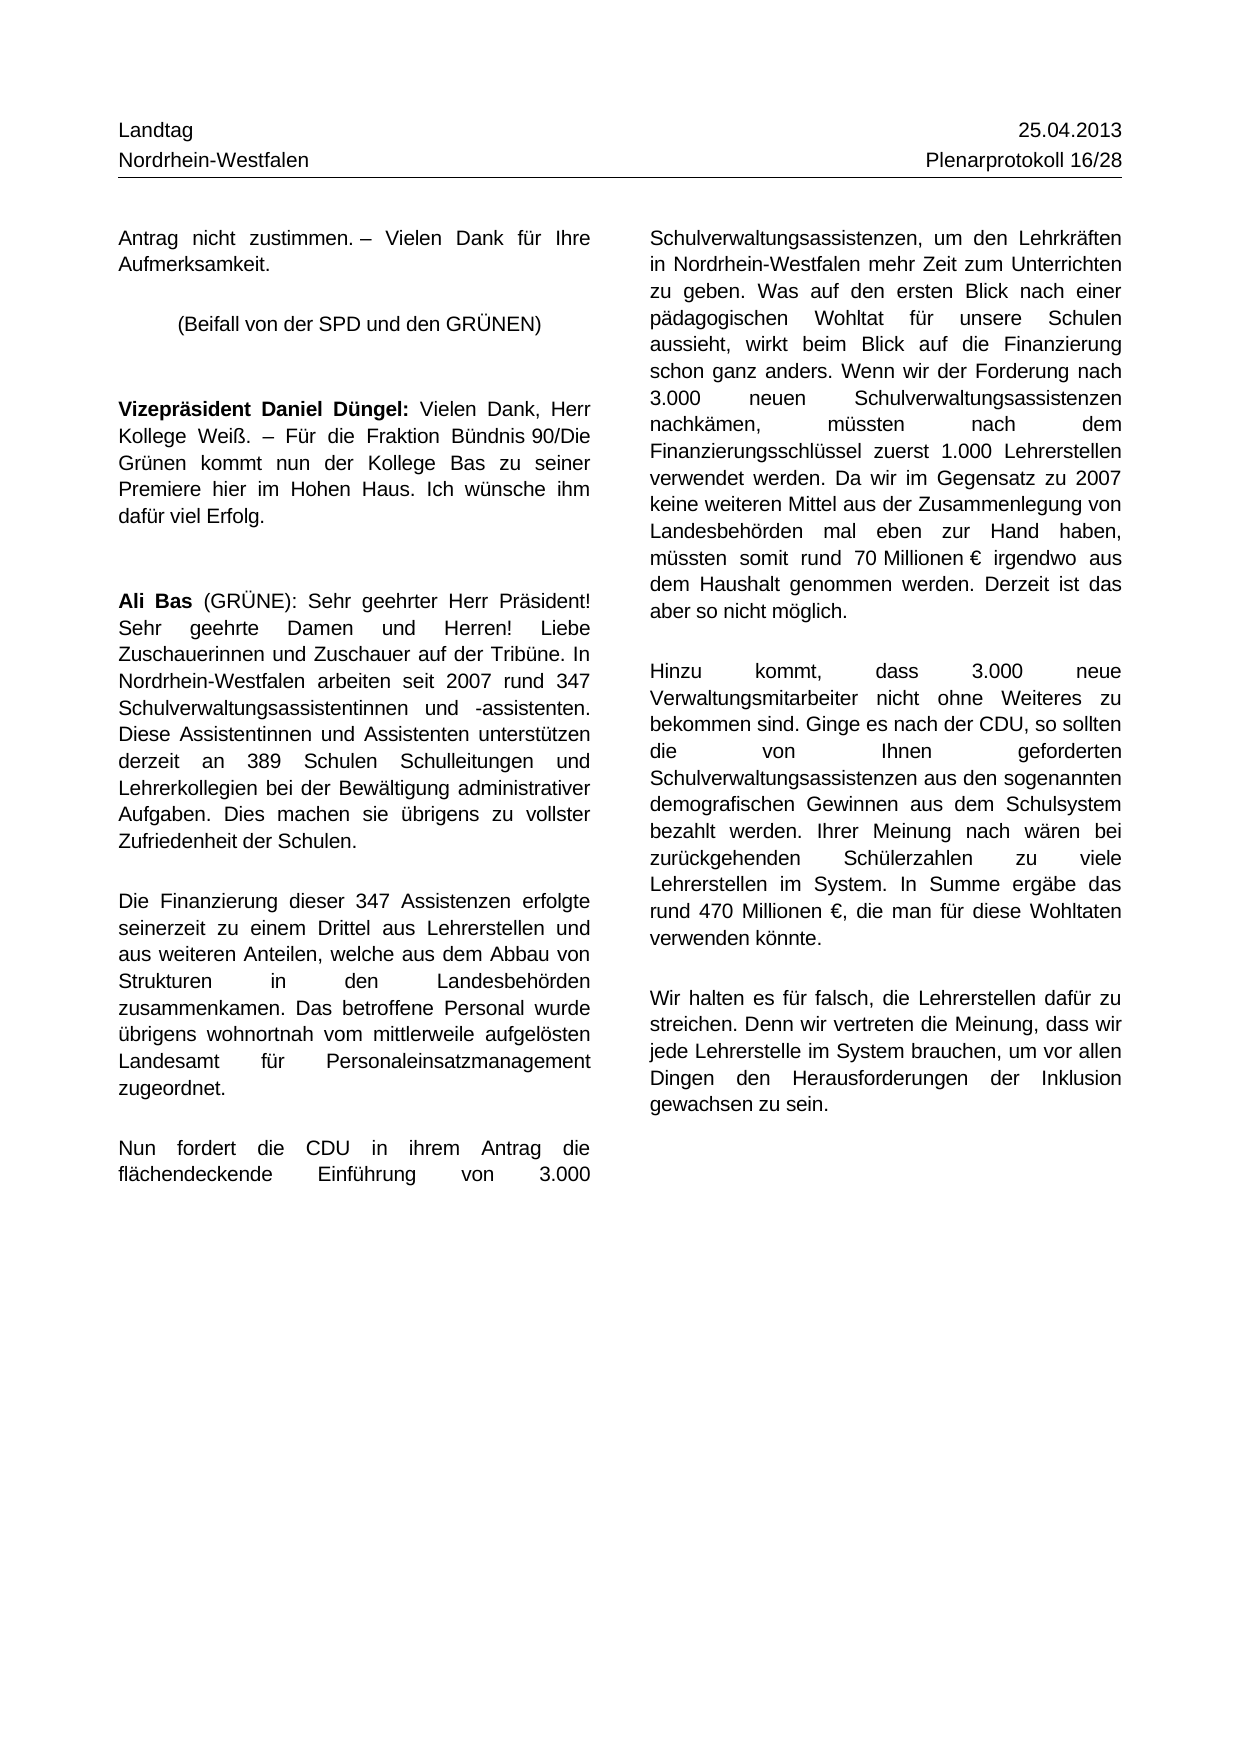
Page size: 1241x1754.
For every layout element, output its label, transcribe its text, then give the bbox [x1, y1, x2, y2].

text Die Finanzierung dieser 347 Assistenzen erfolgte seinerzeit zu einem Drittel aus Lehrerstellen und aus weiteren Anteilen, welche aus dem Abbau von Strukturen in den Landesbehörden zusammenkamen. Das betroffene Personal wurde übrigens wohnortnah vom mittlerweile aufgelösten Landesamt für Personaleinsatzmanagement zugeordnet. [118, 889, 591, 1099]
text (Beifall von der SPD und den GRÜNEN) [177, 313, 591, 336]
text Nun fordert die CDU in ihrem Antrag die flächendeckende Einführung von 3.000 Schulverwaltungsassistenzen, um den Lehrkräften in Nordrhein-Westfalen mehr Zeit zum Unterrichten zu geben. Was auf den ersten Blick nach einer pädagogischen Wohltat für unsere Schulen aussieht, wirkt beim Blick auf die Finanzierung schon ganz anders. Wenn wir der Forderung nach 3.000 neuen Schulverwaltungsassistenzen nachkämen, müssten nach dem Finanzierungsschlüssel zuerst 1.000 Lehrerstellen verwendet werden. Da wir im Gegensatz zu 2007 keine weiteren Mittel aus der Zusammenlegung von Landesbehörden mal eben zur Hand haben, müssten somit rund 70 Millionen € irgendwo aus dem Haushalt genommen werden. Derzeit ist das aber so nicht möglich. [649, 226, 1122, 623]
text Vizepräsident Daniel Düngel: Vielen Dank, Herr Kollege Weiß. – Für die Fraktion Bündnis 90/Die Grünen kommt nun der Kollege Bas zu seiner Premiere hier im Hohen Haus. Ich wünsche ihm dafür viel Erfolg. [118, 398, 591, 528]
text Wir halten es für falsch, die Lehrerstellen dafür zu streichen. Denn wir vertreten die Meinung, dass wir jede Lehrerstelle im System brauchen, um vor allen Dingen den Herausforderungen der Inklusion gewachsen zu sein. [649, 986, 1122, 1116]
text Ali Bas (GRÜNE): Sehr geehrter Herr Präsident! Sehr geehrte Damen und Herren! Liebe Zuschauerinnen und Zuschauer auf der Tribüne. In Nordrhein-Westfalen arbeiten seit 2007 rund 347 Schulverwaltungsassistentinnen und -assistenten. Diese Assistentinnen und Assistenten unterstützen derzeit an 389 Schulen Schulleitungen und Lehrerkollegien bei der Bewältigung administrativer Aufgaben. Dies machen sie übrigens zu vollster Zufriedenheit der Schulen. [118, 589, 591, 853]
text Hinzu kommt, dass 3.000 neue Verwaltungsmitarbeiter nicht ohne Weiteres zu bekommen sind. Ginge es nach der CDU, so sollten die von Ihnen geforderten Schulverwaltungsassistenzen aus den sogenannten demografischen Gewinnen aus dem Schulsystem bezahlt werden. Ihrer Meinung nach wären bei zurückgehenden Schülerzahlen zu viele Lehrerstellen im System. In Summe ergäbe das rund 470 Millionen €, die man für diese Wohltaten verwenden könnte. [649, 659, 1122, 949]
